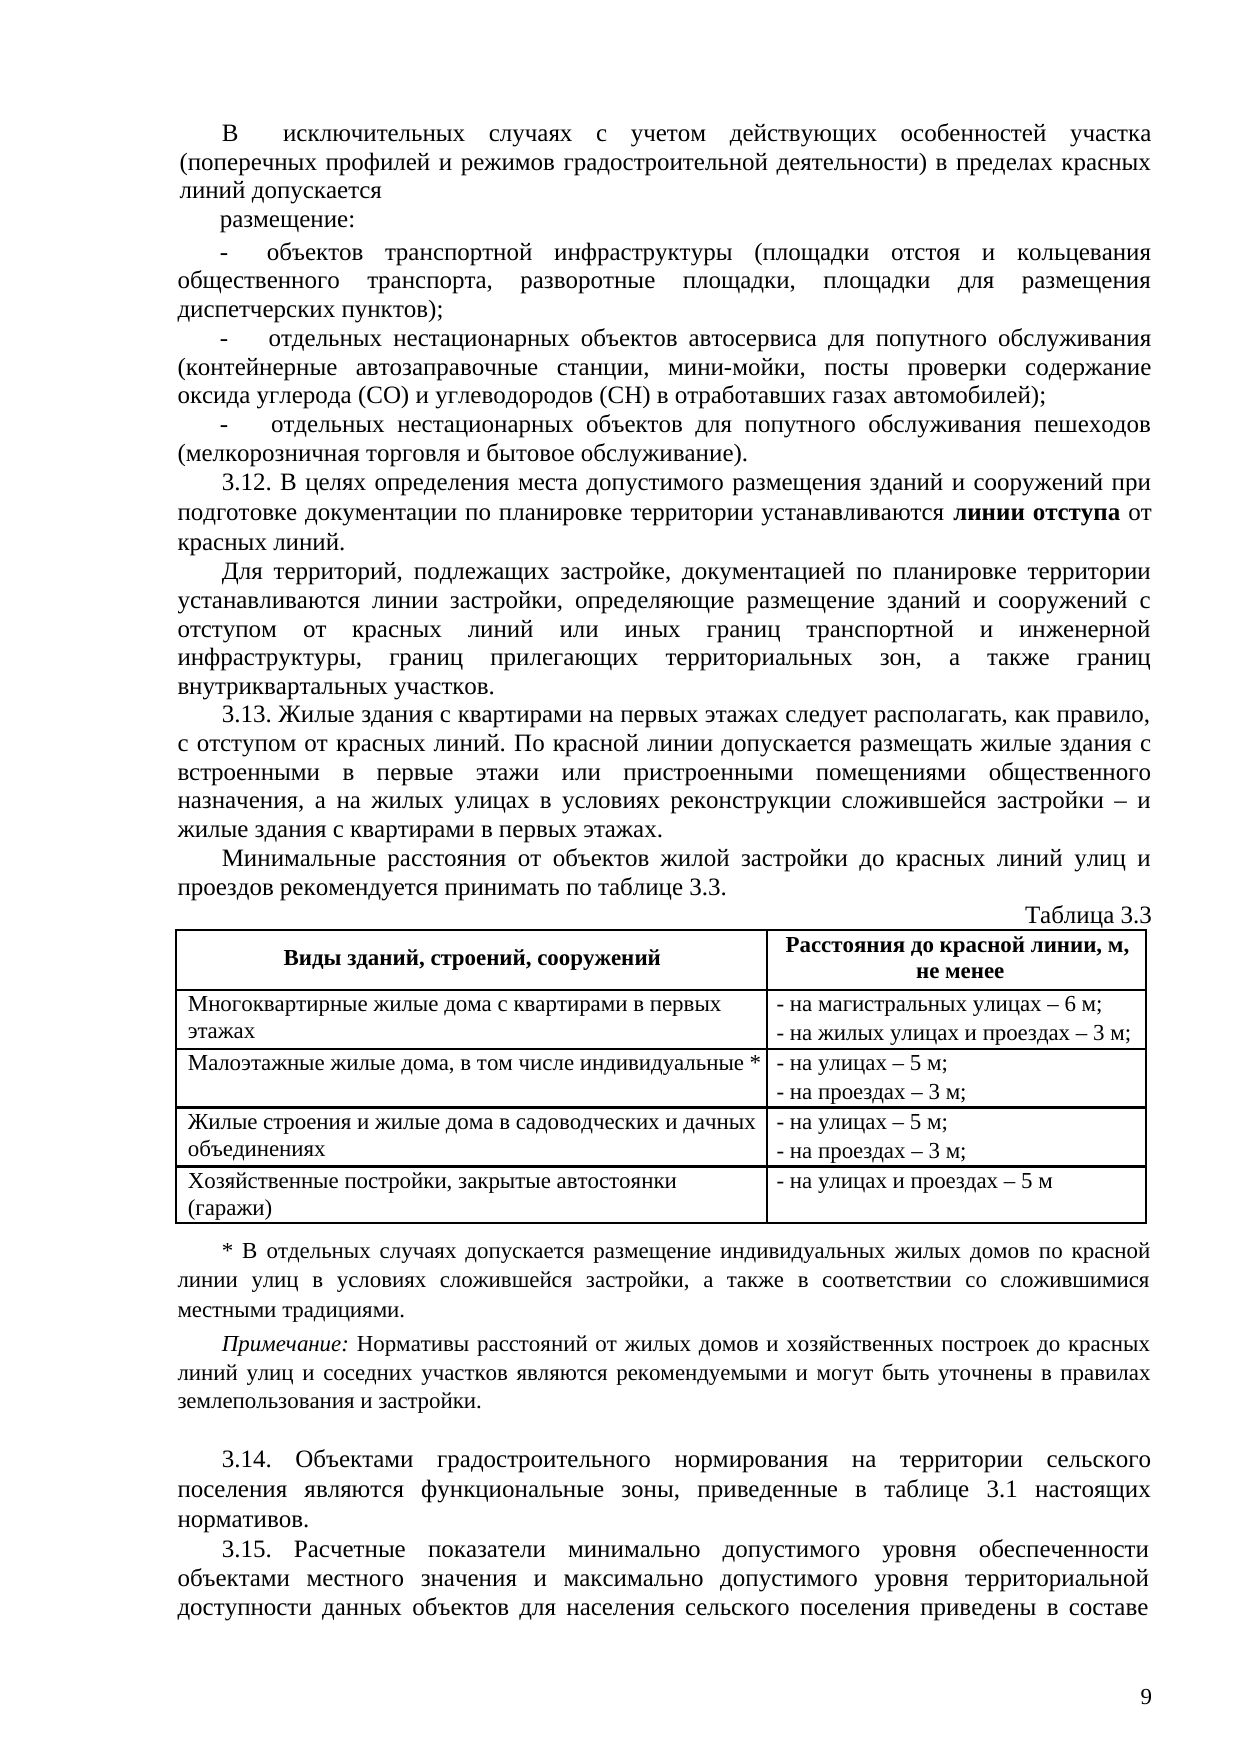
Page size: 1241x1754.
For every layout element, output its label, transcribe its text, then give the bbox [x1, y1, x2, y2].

text 3.13. Жилые здания с квартирами на первых этажах следует располагать, как правило, с отступом от красных линий. По красной линии допускается размещать жилые здания с встроенными в первые этажи или пристроенными помещениями общественного назначения, а на жилых улицах в условиях реконструкции сложившейся застройки – и жилые здания с квартирами в первых этажах. [177, 700, 1152, 842]
table_cell Многоквартирные жилые дома с квартирами в первых этажах [177, 991, 766, 1047]
text 3.14. Объектами градостроительного нормирования на территории сельского поселения являются функциональные зоны, приведенные в таблице 3.1 настоящих нормативов. [177, 1444, 1152, 1533]
table_cell - на улицах и проездах – 5 м [768, 1168, 1145, 1222]
text размещение: [177, 204, 1152, 233]
list исключительных случаях с учетом действующих особенностей участка (поперечных профилей и режимов градостроительной деятельности) в пределах красных линий допускается [179, 118, 1152, 204]
text Таблица 3.3 [177, 900, 1152, 929]
table_cell - на магистральных улицах – 6 м; - на жилых улицах и проездах – 3 м; [768, 991, 1145, 1047]
table_cell Жилые строения и жилые дома в садоводческих и дачных объединениях [177, 1109, 766, 1165]
table_cell Малоэтажные жилые дома, в том числе индивидуальные * [177, 1050, 766, 1106]
text Примечание: Нормативы расстояний от жилых домов и хозяйственных построек до красных линий улиц и соседних участков являются рекомендуемыми и могут быть уточнены в правилах землепользования и застройки. [177, 1330, 1152, 1414]
text * В отдельных случаях допускается размещение индивидуальных жилых домов по красной линии улиц в условиях сложившейся застройки, а также в соответствии со сложившимися местными традициями. [177, 1237, 1152, 1322]
table_header Расстояния до красной линии, м, не менее [768, 931, 1145, 984]
table_cell [768, 984, 1145, 988]
table_cell - на улицах – 5 м; - на проездах – 3 м; [768, 1050, 1145, 1106]
table_header Виды зданий, строений, сооружений [177, 931, 766, 984]
text Минимальные расстояния от объектов жилой застройки до красных линий улиц и проездов рекомендуется принимать по таблице 3.3. [177, 843, 1152, 900]
table_cell [177, 984, 766, 988]
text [177, 1535, 1149, 1621]
text Для территорий, подлежащих застройке, документацией по планировке территории устанавливаются линии застройки, определяющие размещение зданий и сооружений с отступом от красных линий или иных границ транспортной и инженерной инфраструктуры, границ прилегающих территориальных зон, а также границ внутриквартальных участков. [177, 557, 1152, 699]
table_cell Хозяйственные постройки, закрытые автостоянки (гаражи) [177, 1168, 766, 1222]
table_cell - на улицах – 5 м; - на проездах – 3 м; [768, 1109, 1145, 1165]
list отдельных нестационарных объектов для попутного обслуживания пешеходов (мелкорозничная торговля и бытовое обслуживание). [177, 409, 1152, 467]
list объектов транспортной инфраструктуры (площадки отстоя и кольцевания общественного транспорта, разворотные площадки, площадки для размещения диспетчерских пунктов); [177, 237, 1152, 323]
text 3.12. В целях определения места допустимого размещения зданий и сооружений при подготовке документации по планировке территории устанавливаются линии отступа от красных линий. [177, 467, 1152, 556]
list отдельных нестационарных объектов автосервиса для попутного обслуживания (контейнерные автозаправочные станции, мини-мойки, посты проверки содержание оксида углерода (CO) и углеводородов (CH) в отработавших газах автомобилей); [177, 323, 1152, 409]
